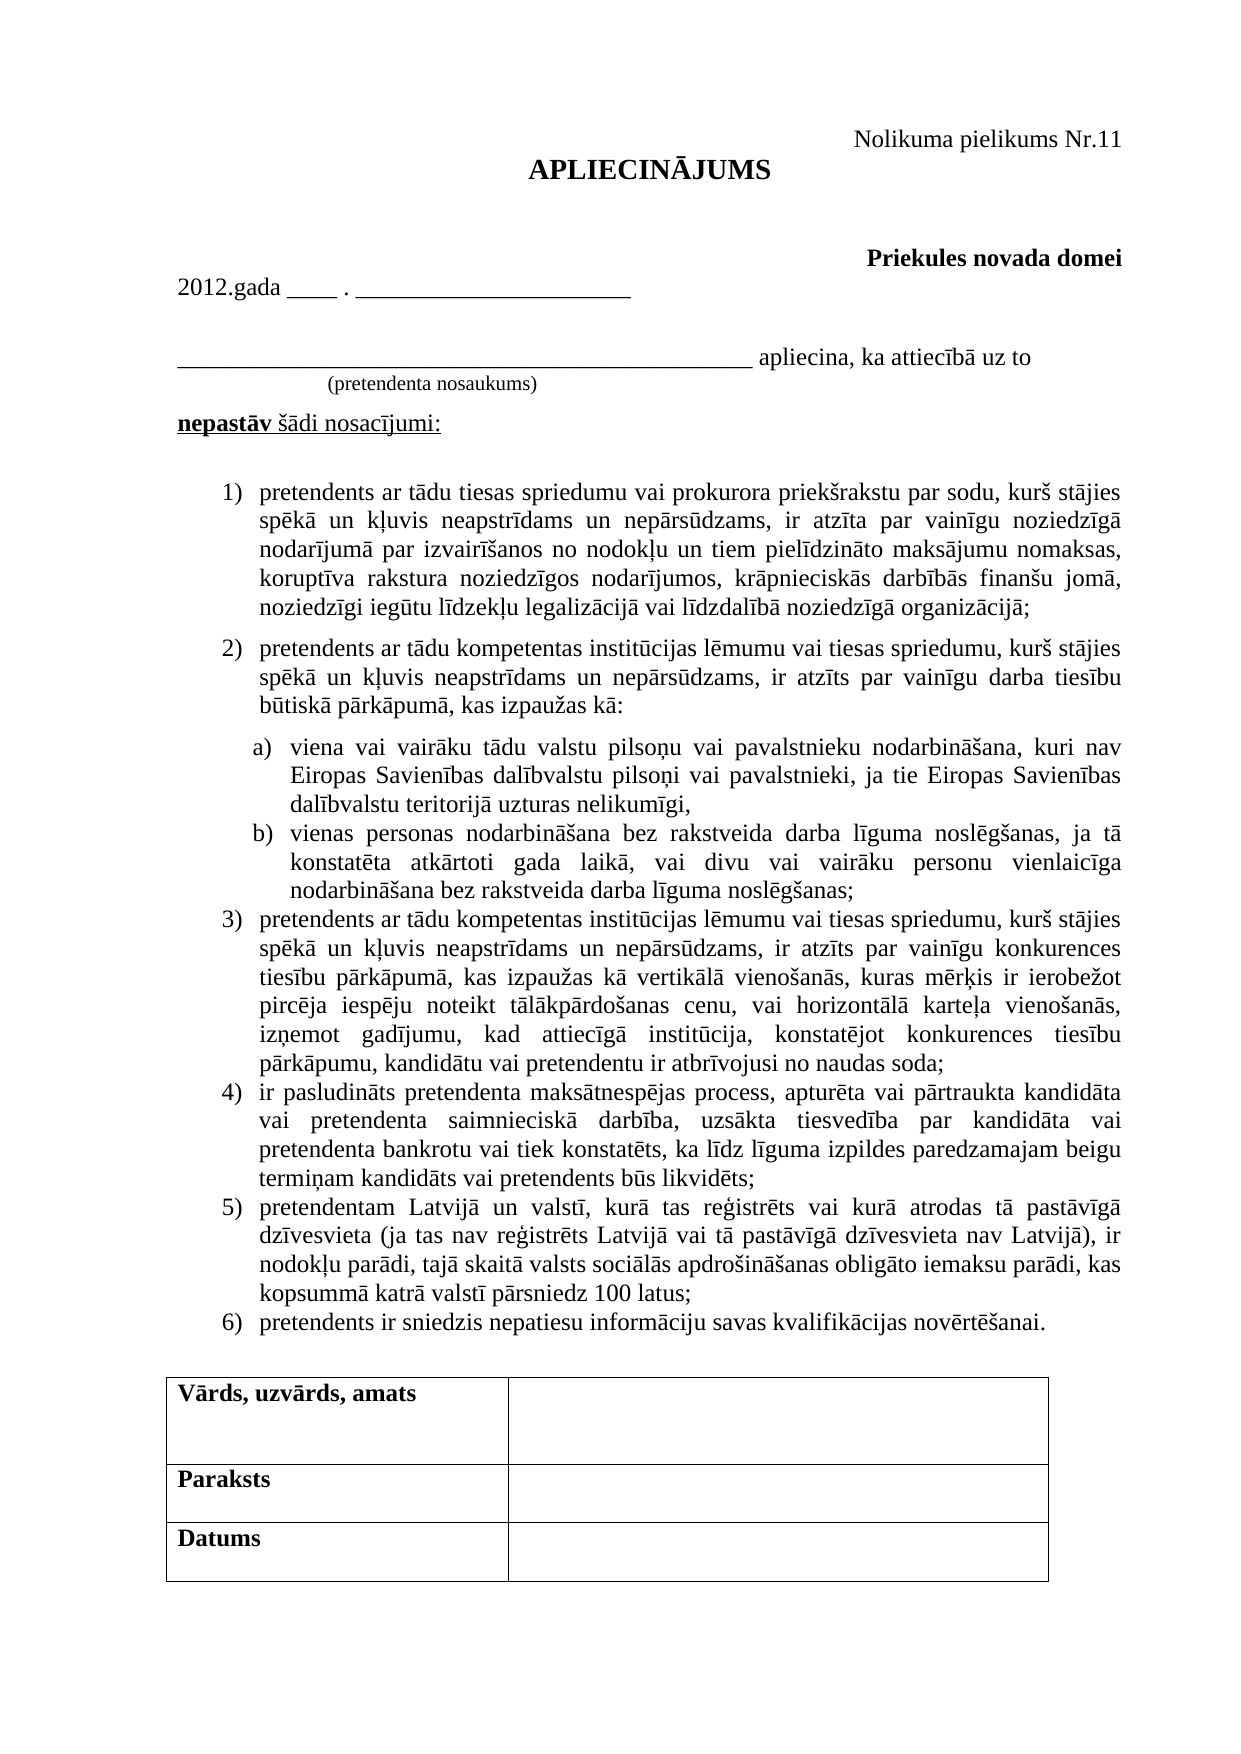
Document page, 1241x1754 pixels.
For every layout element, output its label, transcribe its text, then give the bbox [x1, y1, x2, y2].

table_cell Paraksts [167, 1465, 508, 1522]
text APLIECINĀJUMS [177, 152, 1122, 186]
text nepastāv šādi nosacījumi: [177, 408, 1122, 436]
list pretendents ar tādu tiesas spriedumu vai prokurora priekšrakstu par sodu, kurš stājies spēkā un kļuvis neapstrīdams un nepārsūdzams, ir atzīta par vainīgu noziedzīgā nodarījumā par izvairīšanos no nodokļu un tiem pielīdzināto maksājumu nomaksas, koruptīva rakstura noziedzīgos nodarījumos, krāpnieciskās darbībās finanšu jomā, noziedzīgi iegūtu līdzekļu legalizācijā vai līdzdalībā noziedzīgā organizācijā; [222, 477, 1122, 621]
table_header [509, 1378, 1048, 1463]
list pretendentam Latvijā un valstī, kurā tas reģistrēts vai kurā atrodas tā pastāvīgā dzīvesvieta (ja tas nav reģistrēts Latvijā vai tā pastāvīgā dzīvesvieta nav Latvijā), ir nodokļu parādi, tajā skaitā valsts sociālās apdrošināšanas obligāto iemaksu parādi, kas kopsummā katrā valstī pārsniedz 100 latus; [222, 1192, 1122, 1307]
text Priekules novada domei [177, 243, 1122, 272]
text 2012.gada ____ . ______________________ [177, 272, 1122, 301]
text Nolikuma pielikums Nr.11 [177, 124, 1122, 152]
text ______________________________________________ apliecina, ka attiecībā uz to [177, 342, 1122, 371]
list vienas personas nodarbināšana bez rakstveida darba līguma noslēgšanas, ja tā konstatēta atkārtoti gada laikā, vai divu vai vairāku personu vienlaicīga nodarbināšana bez rakstveida darba līguma noslēgšanas; [252, 818, 1122, 904]
list pretendents ir sniedzis nepatiesu informāciju savas kvalifikācijas novērtēšanai. [222, 1307, 1122, 1336]
list ir pasludināts pretendenta maksātnespējas process, apturēta vai pārtraukta kandidāta vai pretendenta saimnieciskā darbība, uzsākta tiesvedība par kandidāta vai pretendenta bankrotu vai tiek konstatēts, ka līdz līguma izpildes paredzamajam beigu termiņam kandidāts vai pretendents būs likvidēts; [221, 1077, 1122, 1192]
list pretendents ar tādu kompetentas institūcijas lēmumu vai tiesas spriedumu, kurš stājies spēkā un kļuvis neapstrīdams un nepārsūdzams, ir atzīts par vainīgu darba tiesību būtiskā pārkāpumā, kas izpaužas kā: [222, 633, 1122, 719]
text (pretendenta nosaukums) [177, 371, 1122, 395]
list pretendents ar tādu kompetentas institūcijas lēmumu vai tiesas spriedumu, kurš stājies spēkā un kļuvis neapstrīdams un nepārsūdzams, ir atzīts par vainīgu konkurences tiesību pārkāpumā, kas izpaužas kā vertikālā vienošanās, kuras mērķis ir ierobežot pircēja iespēju noteikt tālākpārdošanas cenu, vai horizontālā karteļa vienošanās, izņemot gadījumu, kad attiecīgā institūcija, konstatējot konkurences tiesību pārkāpumu, kandidātu vai pretendentu ir atbrīvojusi no naudas soda; [222, 904, 1122, 1077]
table_cell Datums [167, 1523, 508, 1581]
table_header Vārds, uzvārds, amats [167, 1378, 508, 1463]
table_cell [509, 1465, 1048, 1522]
table_cell [509, 1523, 1048, 1581]
list viena vai vairāku tādu valstu pilsoņu vai pavalstnieku nodarbināšana, kuri nav Eiropas Savienības dalībvalstu pilsoņi vai pavalstnieki, ja tie Eiropas Savienības dalībvalstu teritorijā uzturas nelikumīgi, [252, 732, 1122, 818]
